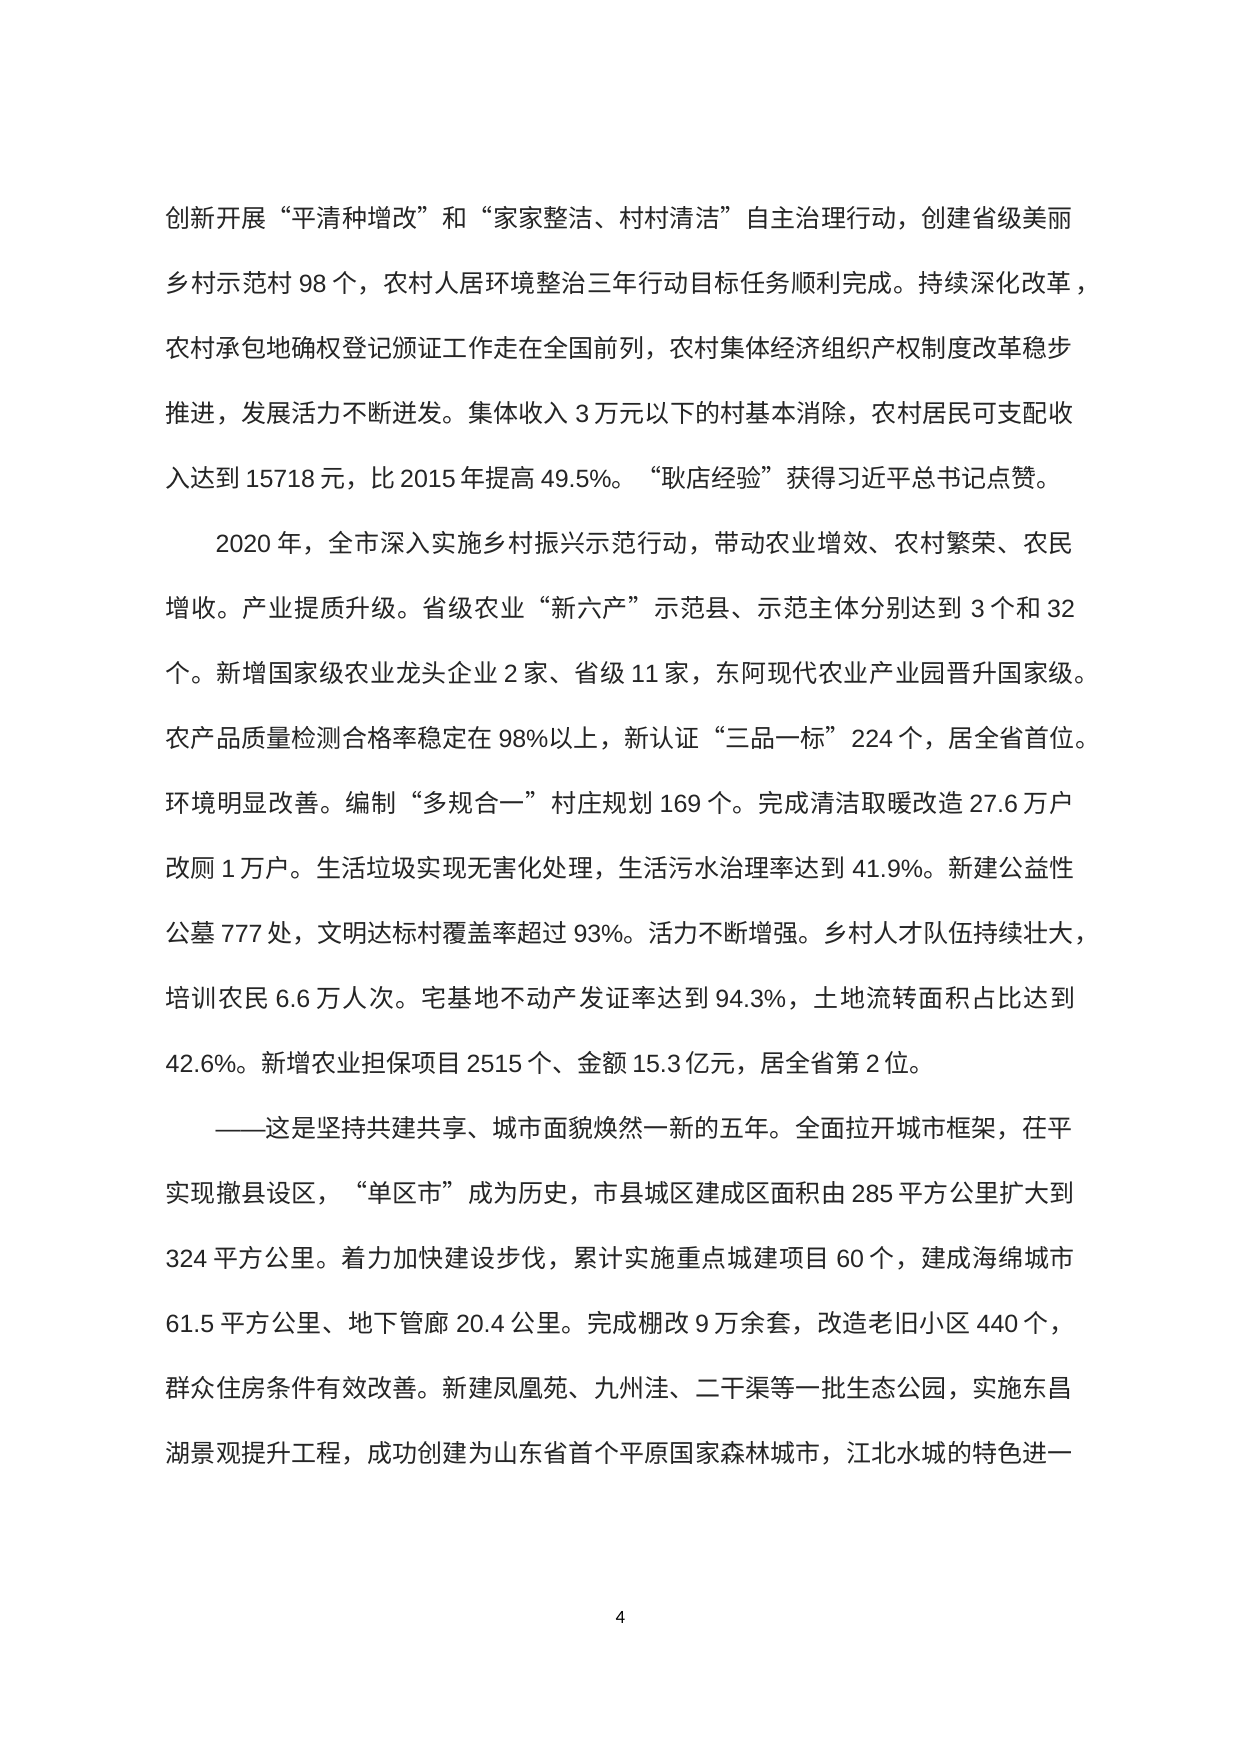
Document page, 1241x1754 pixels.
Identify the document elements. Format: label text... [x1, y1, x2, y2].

text 2020年，全市深入实施乡村振兴示范行动，带动农业增效、农村繁荣、农民增收。产业提质升级。省级农业“新六产”示范县、示范主体分别达到3个和32个。新增国家级农业龙头企业2家、省级11家，东阿现代农业产业园晋升国家级。农产品质量检测合格率稳定在98%以上，新认证“三品一标”224个，居全省首位。环境明显改善。编制“多规合一”村庄规划169个。完成清洁取暖改造27.6万户，改厕1万户。生活垃圾实现无害化处理，生活污水治理率达到41.9%。新建公益性公墓777处，文明达标村覆盖率超过93%。活力不断增强。乡村人才队伍持续壮大，培训农民6.6万人次。宅基地不动产发证率达到94.3%，土地流转面积占比达到42.6%。新增农业担保项目2515个、金额15.3亿元，居全省第2位。 [165, 509, 1075, 1094]
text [165, 1094, 1075, 1484]
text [165, 184, 1075, 509]
